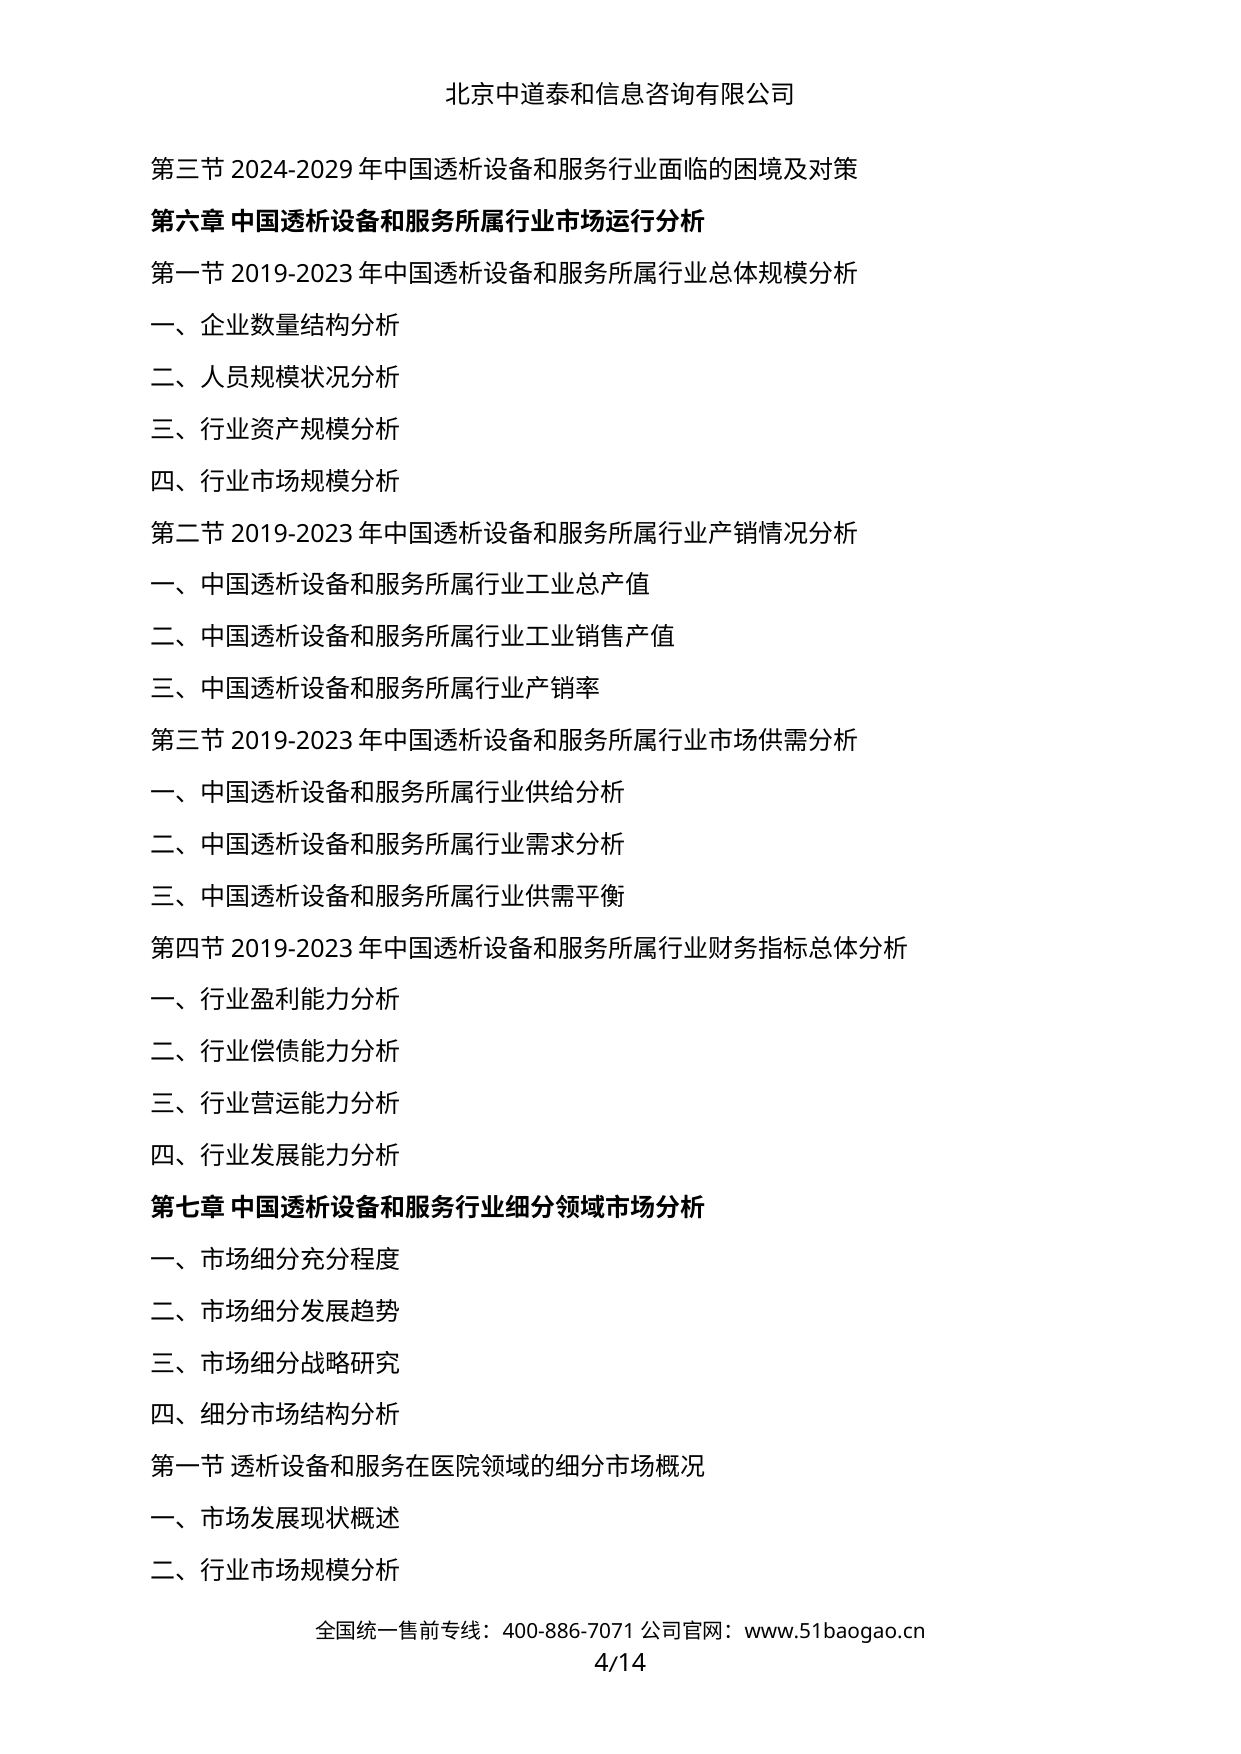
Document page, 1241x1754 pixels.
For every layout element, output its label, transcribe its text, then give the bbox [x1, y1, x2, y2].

text 一、行业盈利能力分析 [150, 980, 1090, 1016]
text 四、行业发展能力分析 [150, 1136, 1090, 1172]
text 第六章 中国透析设备和服务所属行业市场运行分析 [150, 202, 1090, 238]
text 一、中国透析设备和服务所属行业供给分析 [150, 772, 1090, 809]
text 一、中国透析设备和服务所属行业工业总产值 [150, 565, 1090, 601]
text 一、市场细分充分程度 [150, 1239, 1090, 1276]
text 第二节 2019-2023年中国透析设备和服务所属行业产销情况分析 [150, 513, 1090, 549]
text 第一节 2019-2023年中国透析设备和服务所属行业总体规模分析 [150, 254, 1090, 290]
text 四、行业市场规模分析 [150, 461, 1090, 497]
text 二、中国透析设备和服务所属行业工业销售产值 [150, 617, 1090, 653]
text 三、行业资产规模分析 [150, 409, 1090, 446]
text 二、人员规模状况分析 [150, 357, 1090, 394]
text 三、市场细分战略研究 [150, 1343, 1090, 1379]
text 第三节 2019-2023年中国透析设备和服务所属行业市场供需分析 [150, 721, 1090, 757]
text 第三节 2024-2029年中国透析设备和服务行业面临的困境及对策 [150, 150, 1090, 186]
text 三、行业营运能力分析 [150, 1084, 1090, 1120]
text 一、市场发展现状概述 [150, 1499, 1090, 1535]
text 三、中国透析设备和服务所属行业产销率 [150, 669, 1090, 705]
text 第一节 透析设备和服务在医院领域的细分市场概况 [150, 1447, 1090, 1483]
text 二、行业偿债能力分析 [150, 1032, 1090, 1068]
text 二、市场细分发展趋势 [150, 1291, 1090, 1327]
text 第七章 中国透析设备和服务行业细分领域市场分析 [150, 1187, 1090, 1224]
text 四、细分市场结构分析 [150, 1395, 1090, 1431]
text 一、企业数量结构分析 [150, 306, 1090, 342]
text 三、中国透析设备和服务所属行业供需平衡 [150, 876, 1090, 912]
text 二、中国透析设备和服务所属行业需求分析 [150, 824, 1090, 861]
text 二、行业市场规模分析 [150, 1551, 1090, 1587]
text 第四节 2019-2023年中国透析设备和服务所属行业财务指标总体分析 [150, 928, 1090, 964]
